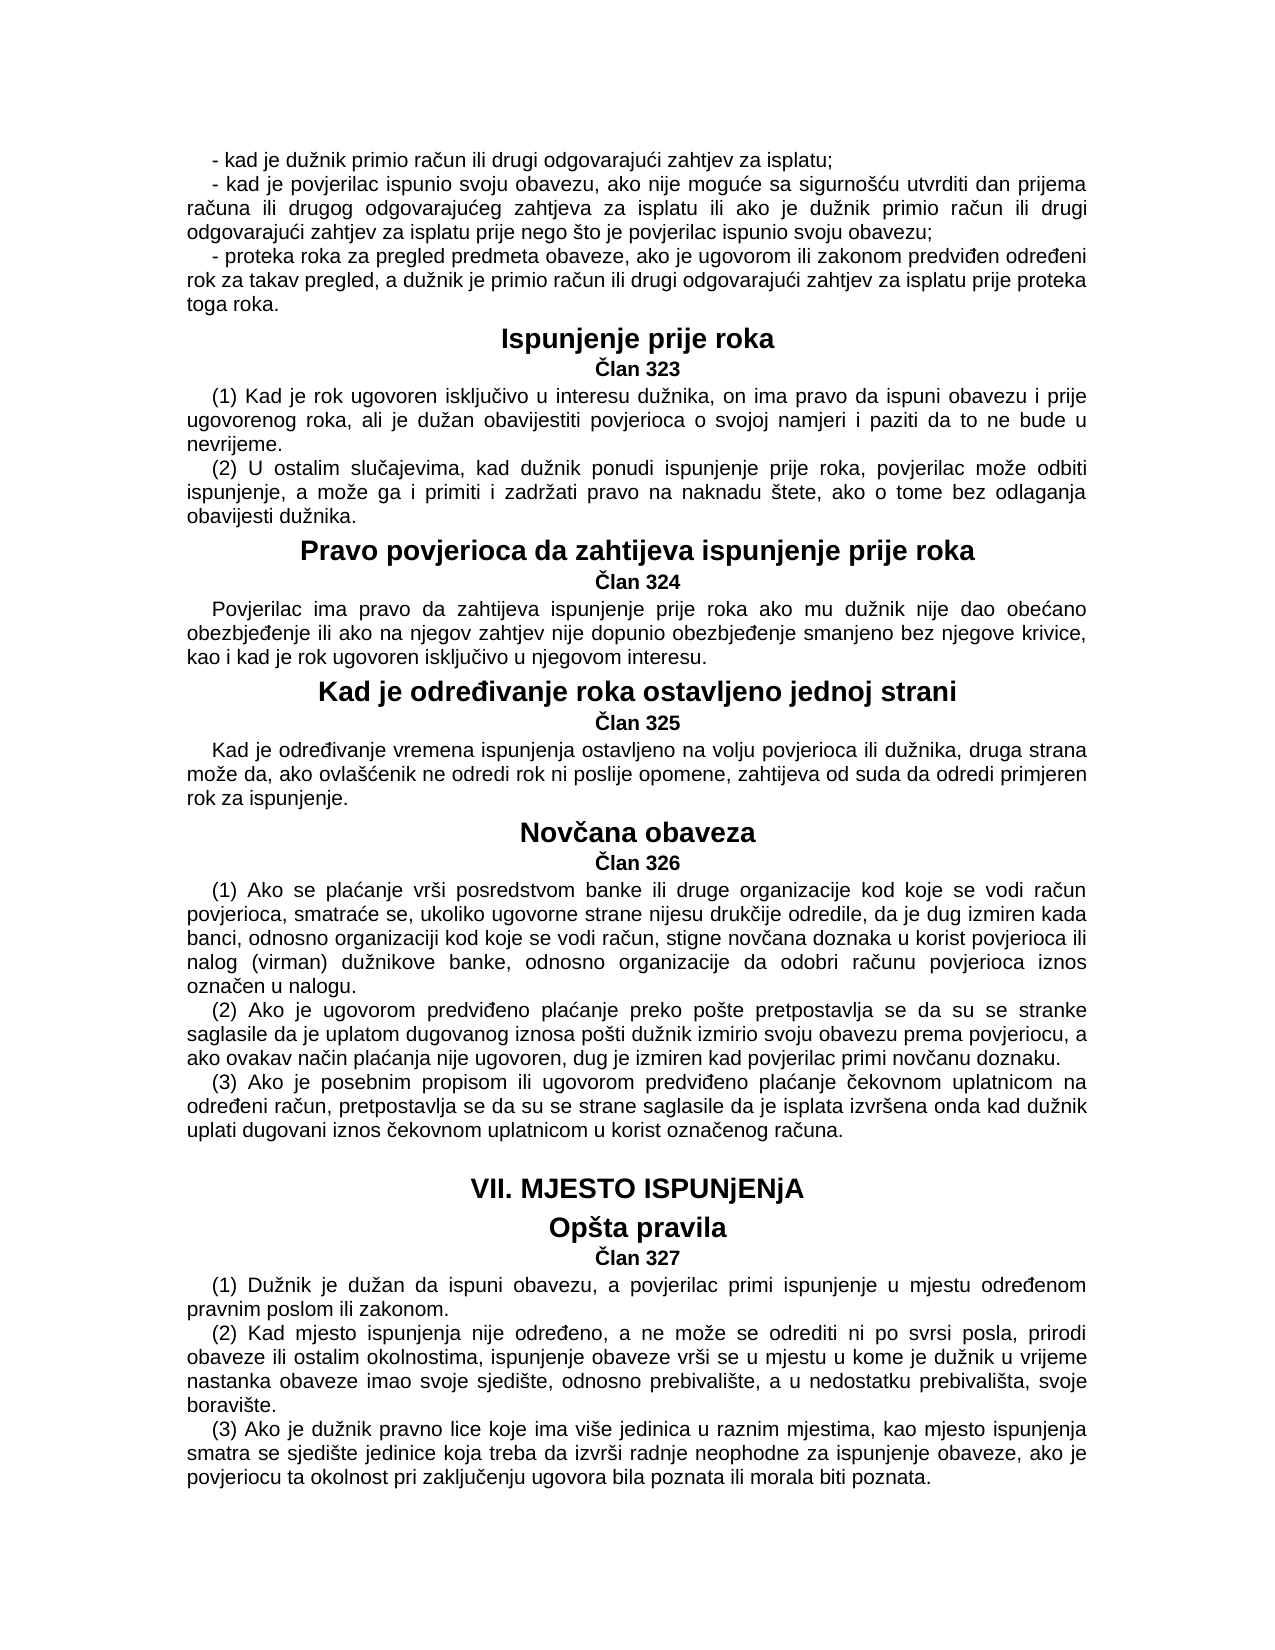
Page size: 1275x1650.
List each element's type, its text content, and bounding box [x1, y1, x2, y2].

text (3) Ako je posebnim propisom ili ugovorom predviđeno plaćanje čekovnom uplatnicom na određeni račun, pretpostavlja se da su se strane saglasile da je isplata izvršena onda kad dužnik uplati dugovani iznos čekovnom uplatnicom u korist označenog računa. [187, 1070, 1088, 1142]
text Kad je određivanje roka ostavljeno jednoj strani [148, 675, 1127, 707]
text (2) Ako je ugovorom predviđeno plaćanje preko pošte pretpostavlja se da su se stranke saglasile da je uplatom dugovanog iznosa pošti dužnik izmirio svoju obavezu prema povjeriocu, a ako ovakav način plaćanja nije ugovoren, dug je izmiren kad povjerilac primi novčanu doznaku. [187, 998, 1088, 1070]
text Član 327 [148, 1246, 1127, 1270]
text (1) Kad je rok ugovoren isključivo u interesu dužnika, on ima pravo da ispuni obavezu i prije ugovorenog roka, ali je dužan obavijestiti povjerioca o svojoj namjeri i paziti da to ne bude u nevrijeme. [187, 384, 1088, 456]
text Kad je određivanje vremena ispunjenja ostavljeno na volju povjerioca ili dužnika, druga strana može da, ako ovlašćenik ne odredi rok ni poslije opomene, zahtijeva od suda da odredi primjeren rok za ispunjenje. [187, 737, 1088, 809]
text Pravo povjerioca da zahtijeva ispunjenje prije roka [148, 534, 1127, 567]
text Opšta pravila [148, 1211, 1127, 1243]
text Član 324 [148, 570, 1127, 594]
text - proteka roka za pregled predmeta obaveze, ako je ugovorom ili zakonom predviđen određeni rok za takav pregled, a dužnik je primio račun ili drugi odgovarajući zahtjev za isplatu prije proteka toga roka. [187, 243, 1088, 315]
text (1) Ako se plaćanje vrši posredstvom banke ili druge organizacije kod koje se vodi račun povjerioca, smatraće se, ukoliko ugovorne strane nijesu drukčije odredile, da je dug izmiren kada banci, odnosno organizaciji kod koje se vodi račun, stigne novčana doznaka u korist povjerioca ili nalog (virman) dužnikove banke, odnosno organizacije da odobri računu povjerioca iznos označen u nalogu. [187, 878, 1088, 998]
text Član 325 [148, 710, 1127, 734]
text Povjerilac ima pravo da zahtijeva ispunjenje prije roka ako mu dužnik nije dao obećano obezbjeđenje ili ako na njegov zahtjev nije dopunio obezbjeđenje smanjeno bez njegove krivice, kao i kad je rok ugovoren isključivo u njegovom interesu. [187, 597, 1088, 669]
text VII. MJESTO ISPUNjENjA [171, 1172, 1104, 1204]
text (3) Ako je dužnik pravno lice koje ima više jedinica u raznim mjestima, kao mjesto ispunjenja smatra se sjedište jedinice koja treba da izvrši radnje neophodne za ispunjenje obaveze, ako je povjeriocu ta okolnost pri zaključenju ugovora bila poznata ili morala biti poznata. [187, 1417, 1088, 1489]
text Član 323 [148, 357, 1127, 381]
text - kad je povjerilac ispunio svoju obavezu, ako nije moguće sa sigurnošću utvrditi dan prijema računa ili drugog odgovarajućeg zahtjeva za isplatu ili ako je dužnik primio račun ili drugi odgovarajući zahtjev za isplatu prije nego što je povjerilac ispunio svoju obavezu; [187, 172, 1088, 243]
text Novčana obaveza [148, 816, 1127, 848]
text (2) U ostalim slučajevima, kad dužnik ponudi ispunjenje prije roka, povjerilac može odbiti ispunjenje, a može ga i primiti i zadržati pravo na naknadu štete, ako o tome bez odlaganja obavijesti dužnika. [187, 456, 1088, 528]
text Ispunjenje prije roka [148, 322, 1127, 354]
text - kad je dužnik primio račun ili drugi odgovarajući zahtjev za isplatu; [187, 148, 1088, 172]
text (2) Kad mjesto ispunjenja nije određeno, a ne može se odrediti ni po svrsi posla, prirodi obaveze ili ostalim okolnostima, ispunjenje obaveze vrši se u mjestu u kome je dužnik u vrijeme nastanka obaveze imao svoje sjedište, odnosno prebivalište, a u nedostatku prebivališta, svoje boravište. [187, 1321, 1088, 1417]
text (1) Dužnik je dužan da ispuni obavezu, a povjerilac primi ispunjenje u mjestu određenom pravnim poslom ili zakonom. [187, 1273, 1088, 1321]
text Član 326 [148, 851, 1127, 875]
